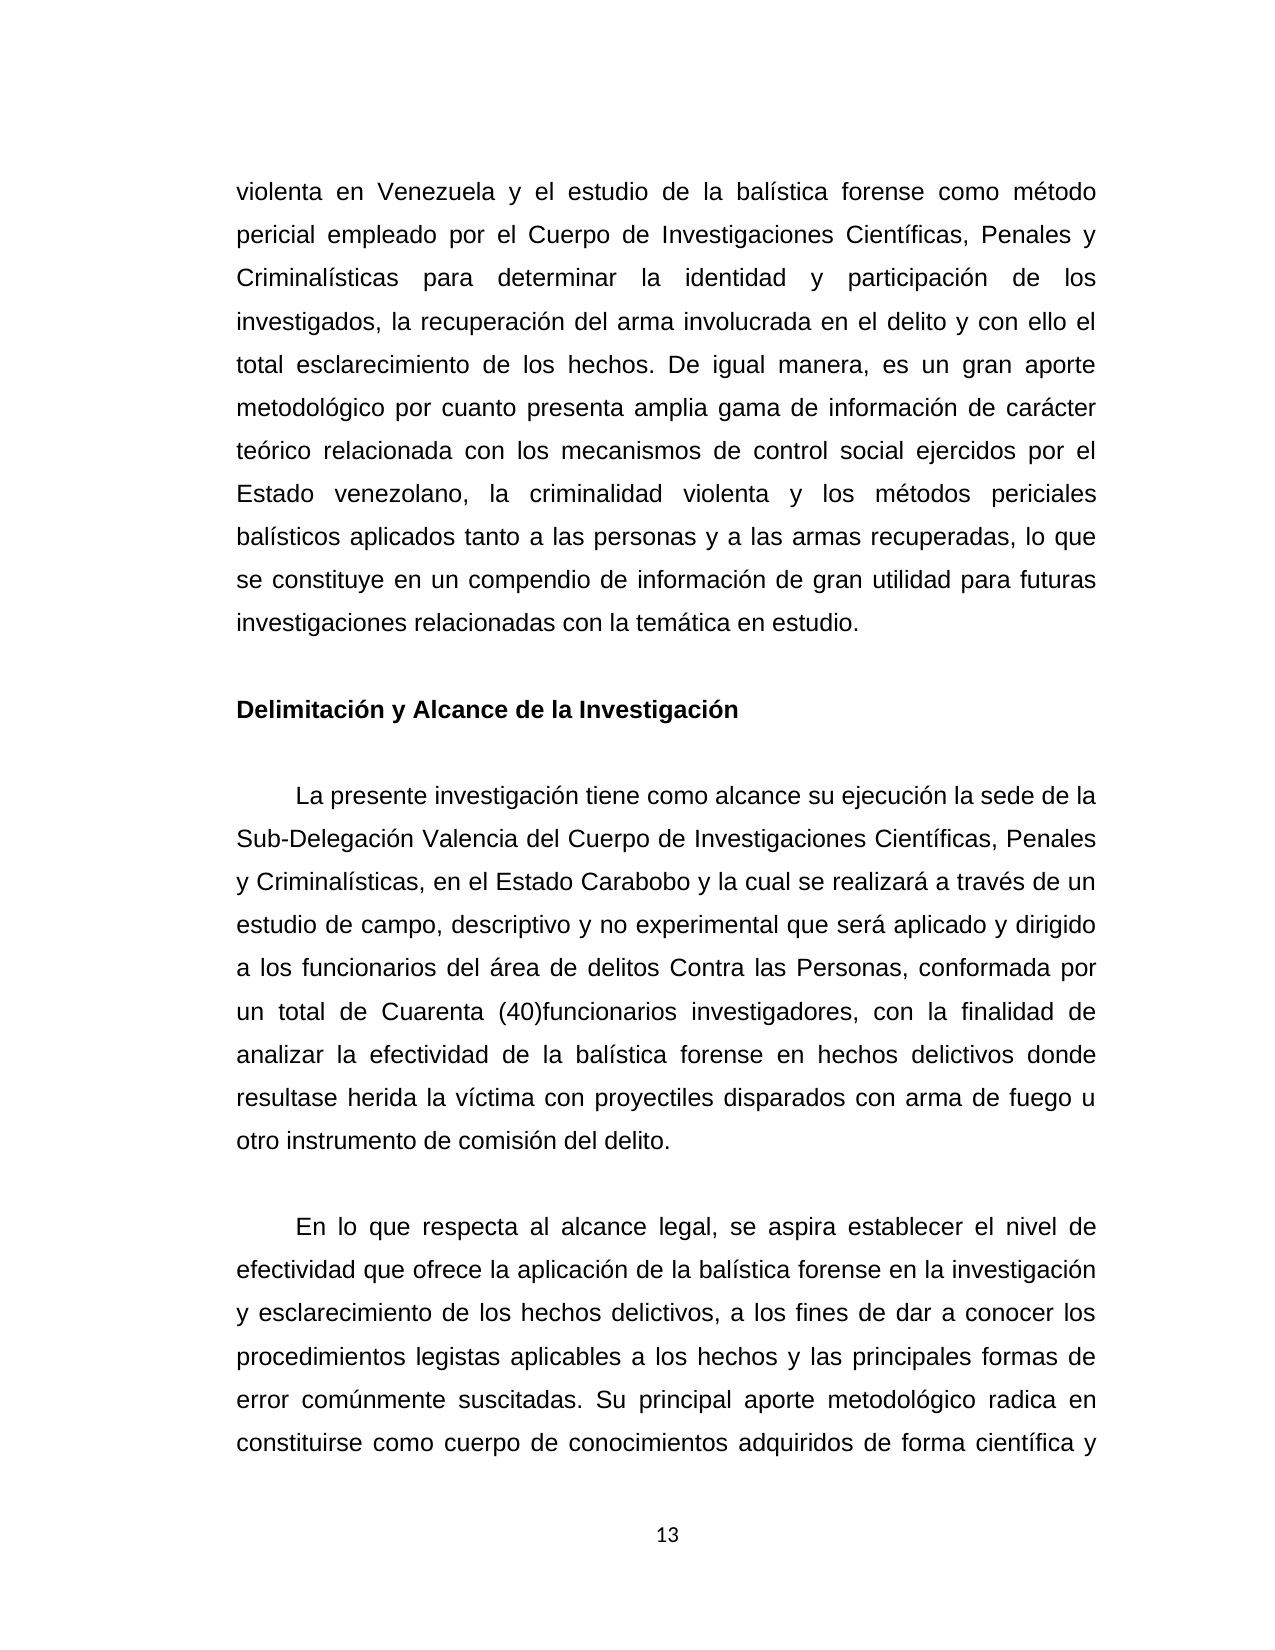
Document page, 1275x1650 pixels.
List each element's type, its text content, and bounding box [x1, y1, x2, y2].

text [236, 1212, 1098, 1457]
text Delimitación y Alcance de la Investigación [236, 695, 1098, 723]
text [236, 177, 1098, 637]
text La presente investigación tiene como alcance su ejecución la sede de la Sub-Delegación Valencia del Cuerpo de Investigaciones Científicas, Penales y Criminalísticas, en el Estado Carabobo y la cual se realizará a través de un estudio de campo, descriptivo y no experimental que será aplicado y dirigido a los funcionarios del área de delitos Contra las Personas, conformada por un total de Cuarenta (40)funcionarios investigadores, con la finalidad de analizar la efectividad de la balística forense en hechos delictivos donde resultase herida la víctima con proyectiles disparados con arma de fuego u otro instrumento de comisión del delito. [236, 781, 1098, 1155]
